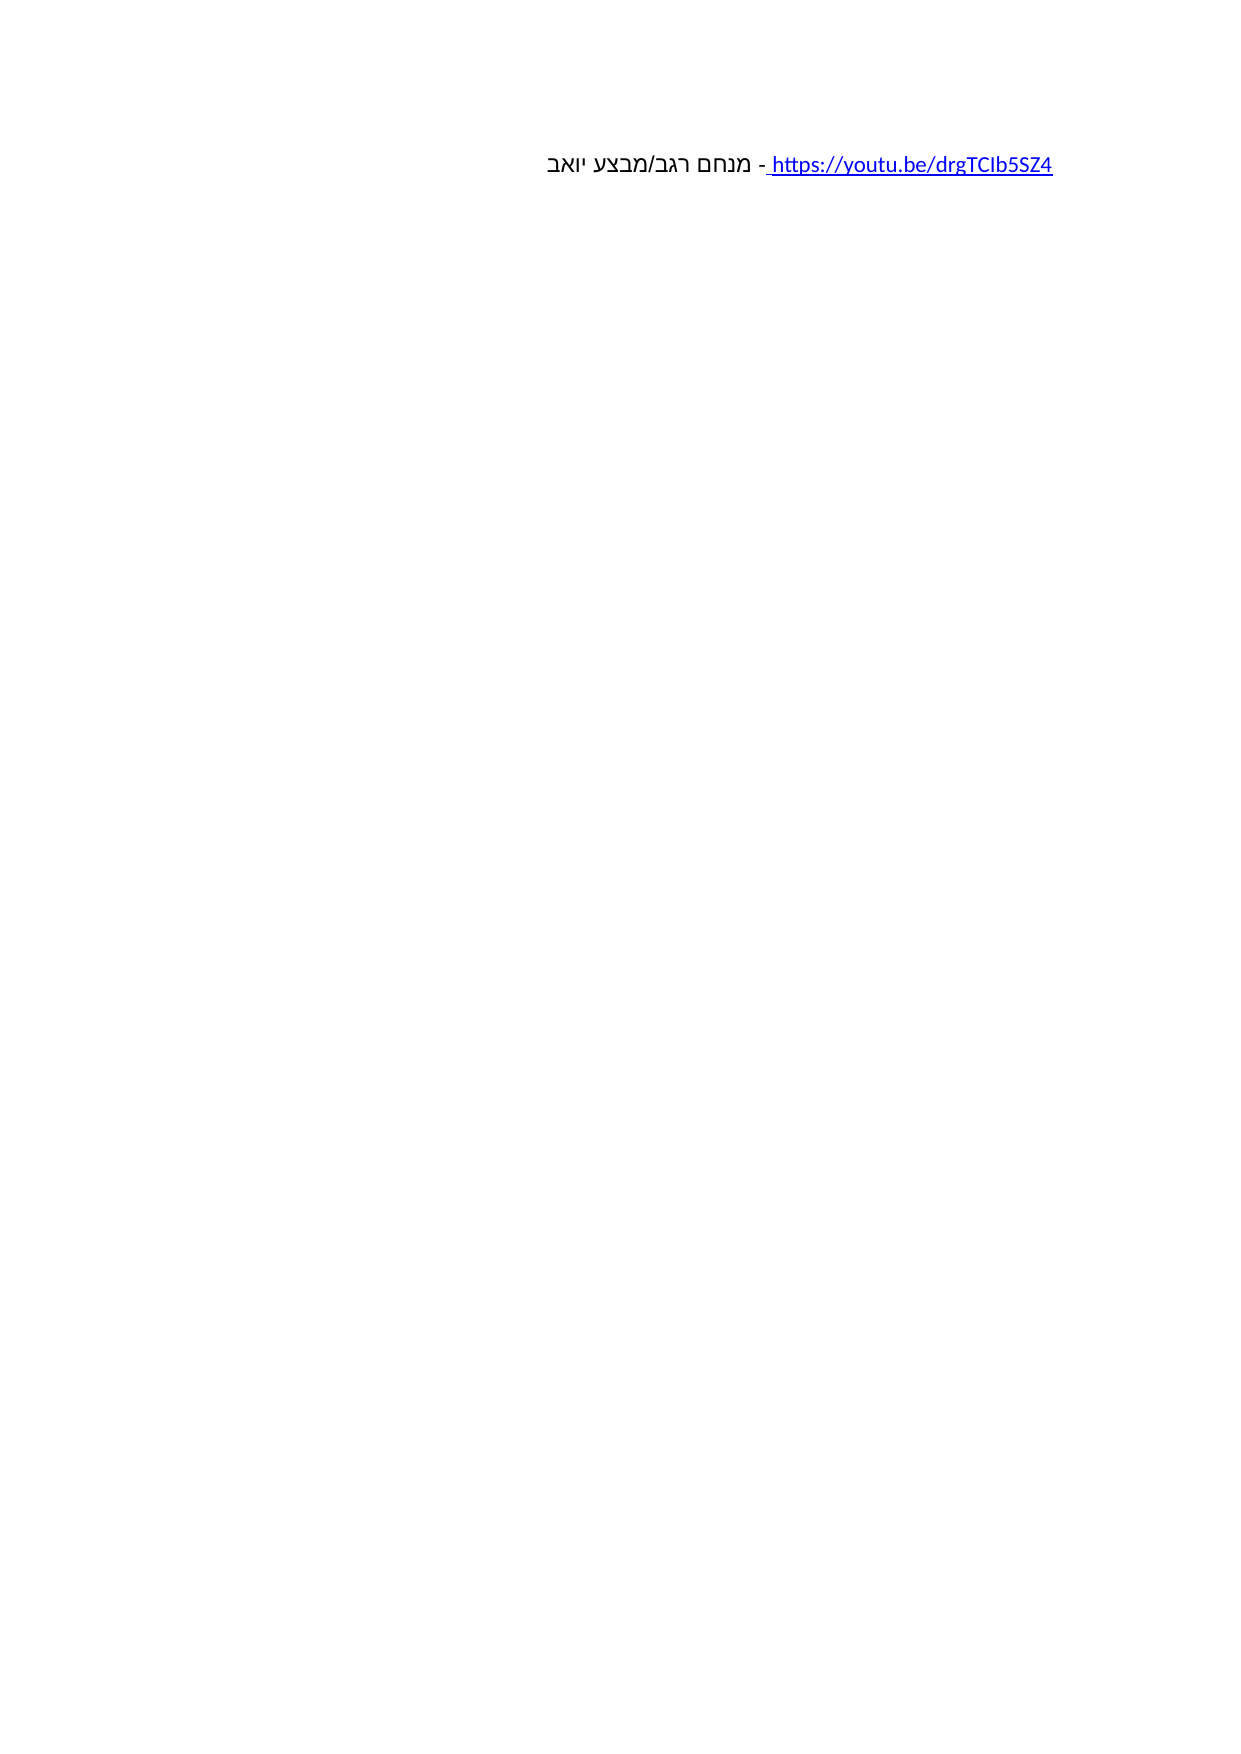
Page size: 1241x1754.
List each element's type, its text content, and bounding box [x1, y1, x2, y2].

text https://youtu.be/drgTCIb5SZ4 - מנחם רגב/מבצע יואב [187, 150, 1053, 178]
